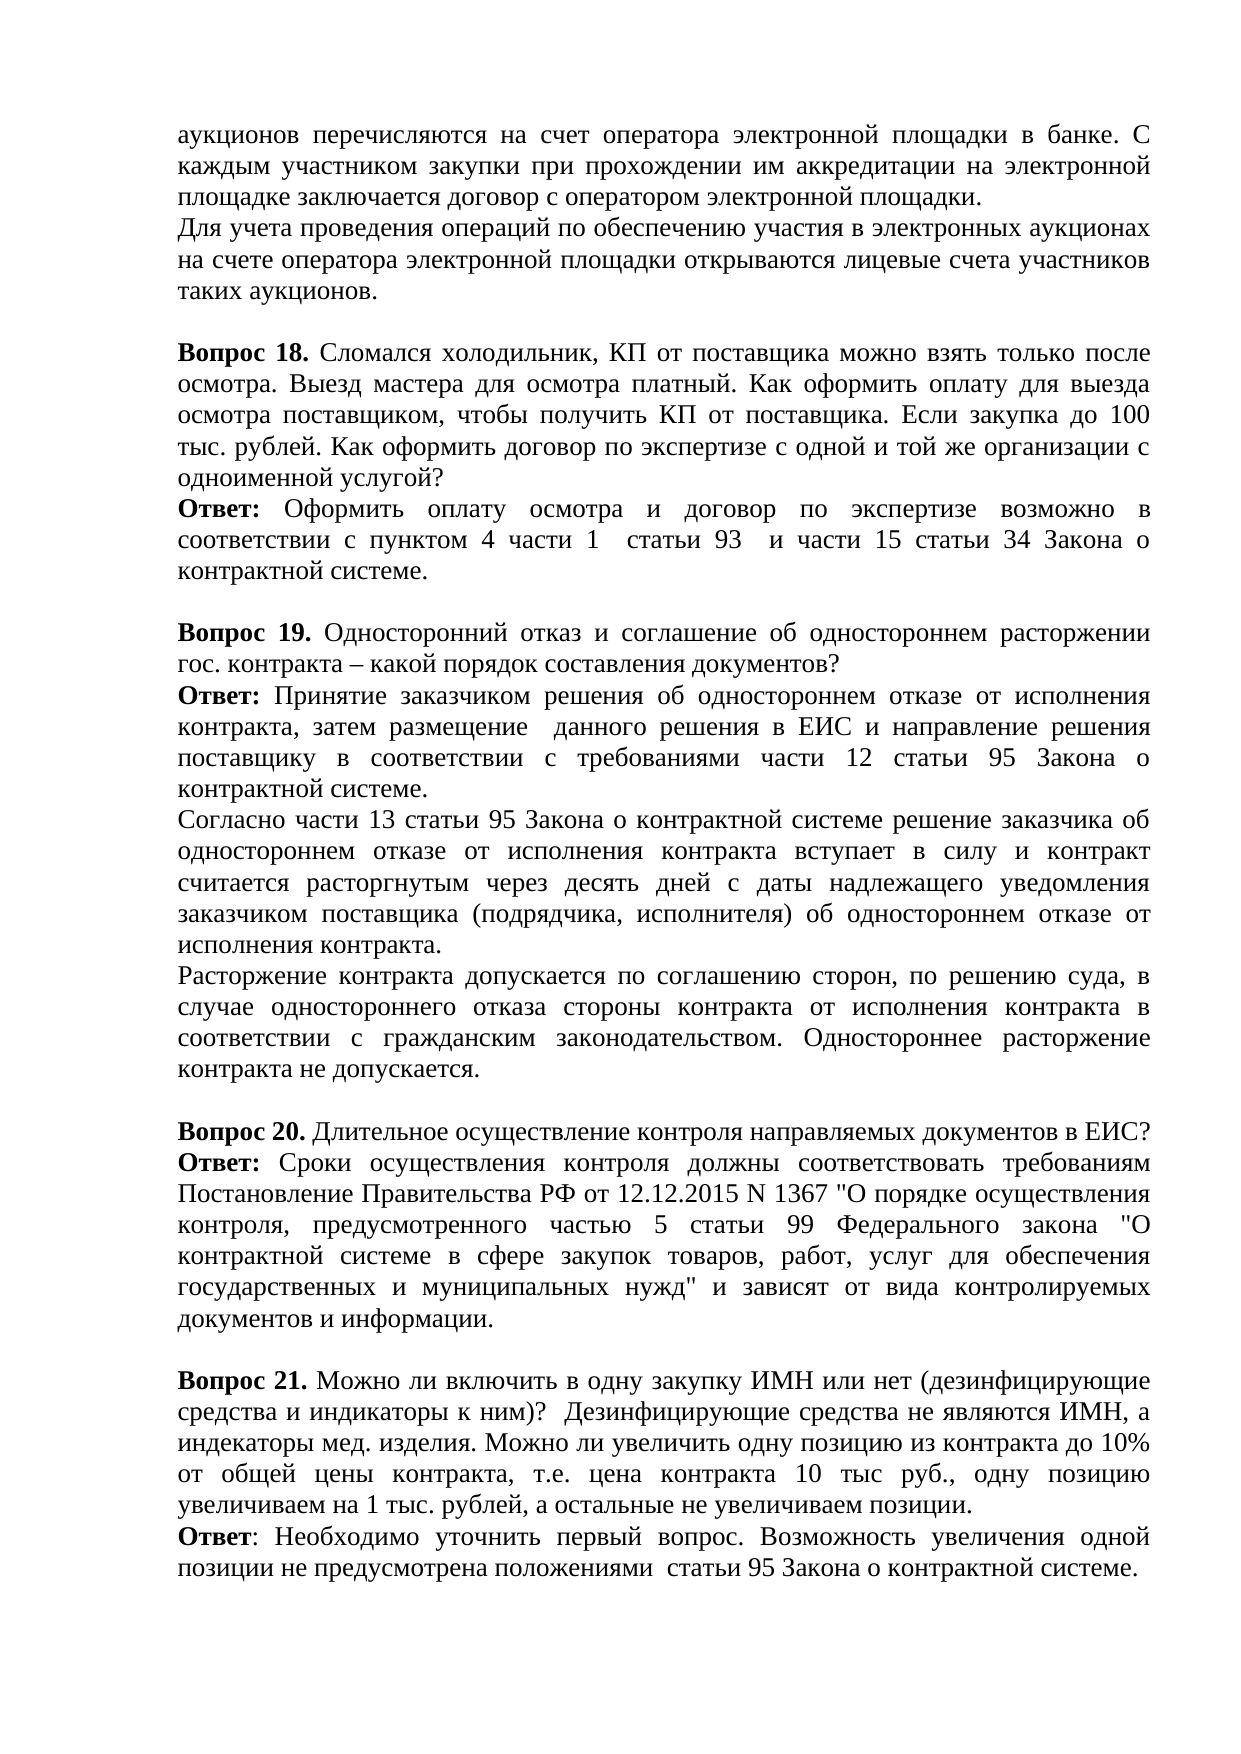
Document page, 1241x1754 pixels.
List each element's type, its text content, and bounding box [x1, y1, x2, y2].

text Ответ: Оформить оплату осмотра и договор по экспертизе возможно в соответствии с пунктом 4 части 1 статьи 93 и части 15 статьи 34 Закона о контрактной системе. [177, 492, 1152, 585]
text Вопрос 21. Можно ли включить в одну закупку ИМН или нет (дезинфицирующие средства и индикаторы к ним)? Дезинфицирующие средства не являются ИМН, а индекаторы мед. изделия. Можно ли увеличить одну позицию из контракта до 10% от общей цены контракта, т.е. цена контракта 10 тыс руб., одну позицию увеличиваем на 1 тыс. рублей, а остальные не увеличиваем позиции. [177, 1364, 1152, 1520]
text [177, 118, 1152, 212]
text Ответ: Сроки осуществления контроля должны соответствовать требованиям Постановление Правительства РФ от 12.12.2015 N 1367 "О порядке осуществления контроля, предусмотренного частью 5 статьи 99 Федерального закона "О контрактной системе в сфере закупок товаров, работ, услуг для обеспечения государственных и муниципальных нужд" и зависят от вида контролируемых документов и информации. [177, 1146, 1152, 1333]
text Расторжение контракта допускается по соглашению сторон, по решению суда, в случае одностороннего отказа стороны контракта от исполнения контракта в соответствии с гражданским законодательством. Одностороннее расторжение контракта не допускается. [177, 959, 1152, 1084]
text Вопрос 19. Односторонний отказ и соглашение об одностороннем расторжении гос. контракта – какой порядок составления документов? [177, 616, 1152, 679]
text Вопрос 18. Сломался холодильник, КП от поставщика можно взять только после осмотра. Выезд мастера для осмотра платный. Как оформить оплату для выезда осмотра поставщиком, чтобы получить КП от поставщика. Если закупка до 100 тыс. рублей. Как оформить договор по экспертизе с одной и той же организации с одноименной услугой? [177, 336, 1152, 492]
text Согласно части 13 статьи 95 Закона о контрактной системе решение заказчика об одностороннем отказе от исполнения контракта вступает в силу и контракт считается расторгнутым через десять дней с даты надлежащего уведомления заказчиком поставщика (подрядчика, исполнителя) об одностороннем отказе от исполнения контракта. [177, 803, 1152, 959]
text Для учета проведения операций по обеспечению участия в электронных аукционах на счете оператора электронной площадки открываются лицевые счета участников таких аукционов. [177, 212, 1152, 305]
text Вопрос 20. Длительное осуществление контроля направляемых документов в ЕИС? [177, 1115, 1152, 1146]
text Ответ: Принятие заказчиком решения об одностороннем отказе от исполнения контракта, затем размещение данного решения в ЕИС и направление решения поставщику в соответствии с требованиями части 12 статьи 95 Закона о контрактной системе. [177, 679, 1152, 803]
text Ответ: Необходимо уточнить первый вопрос. Возможность увеличения одной позиции не предусмотрена положениями статьи 95 Закона о контрактной системе. [177, 1520, 1152, 1582]
